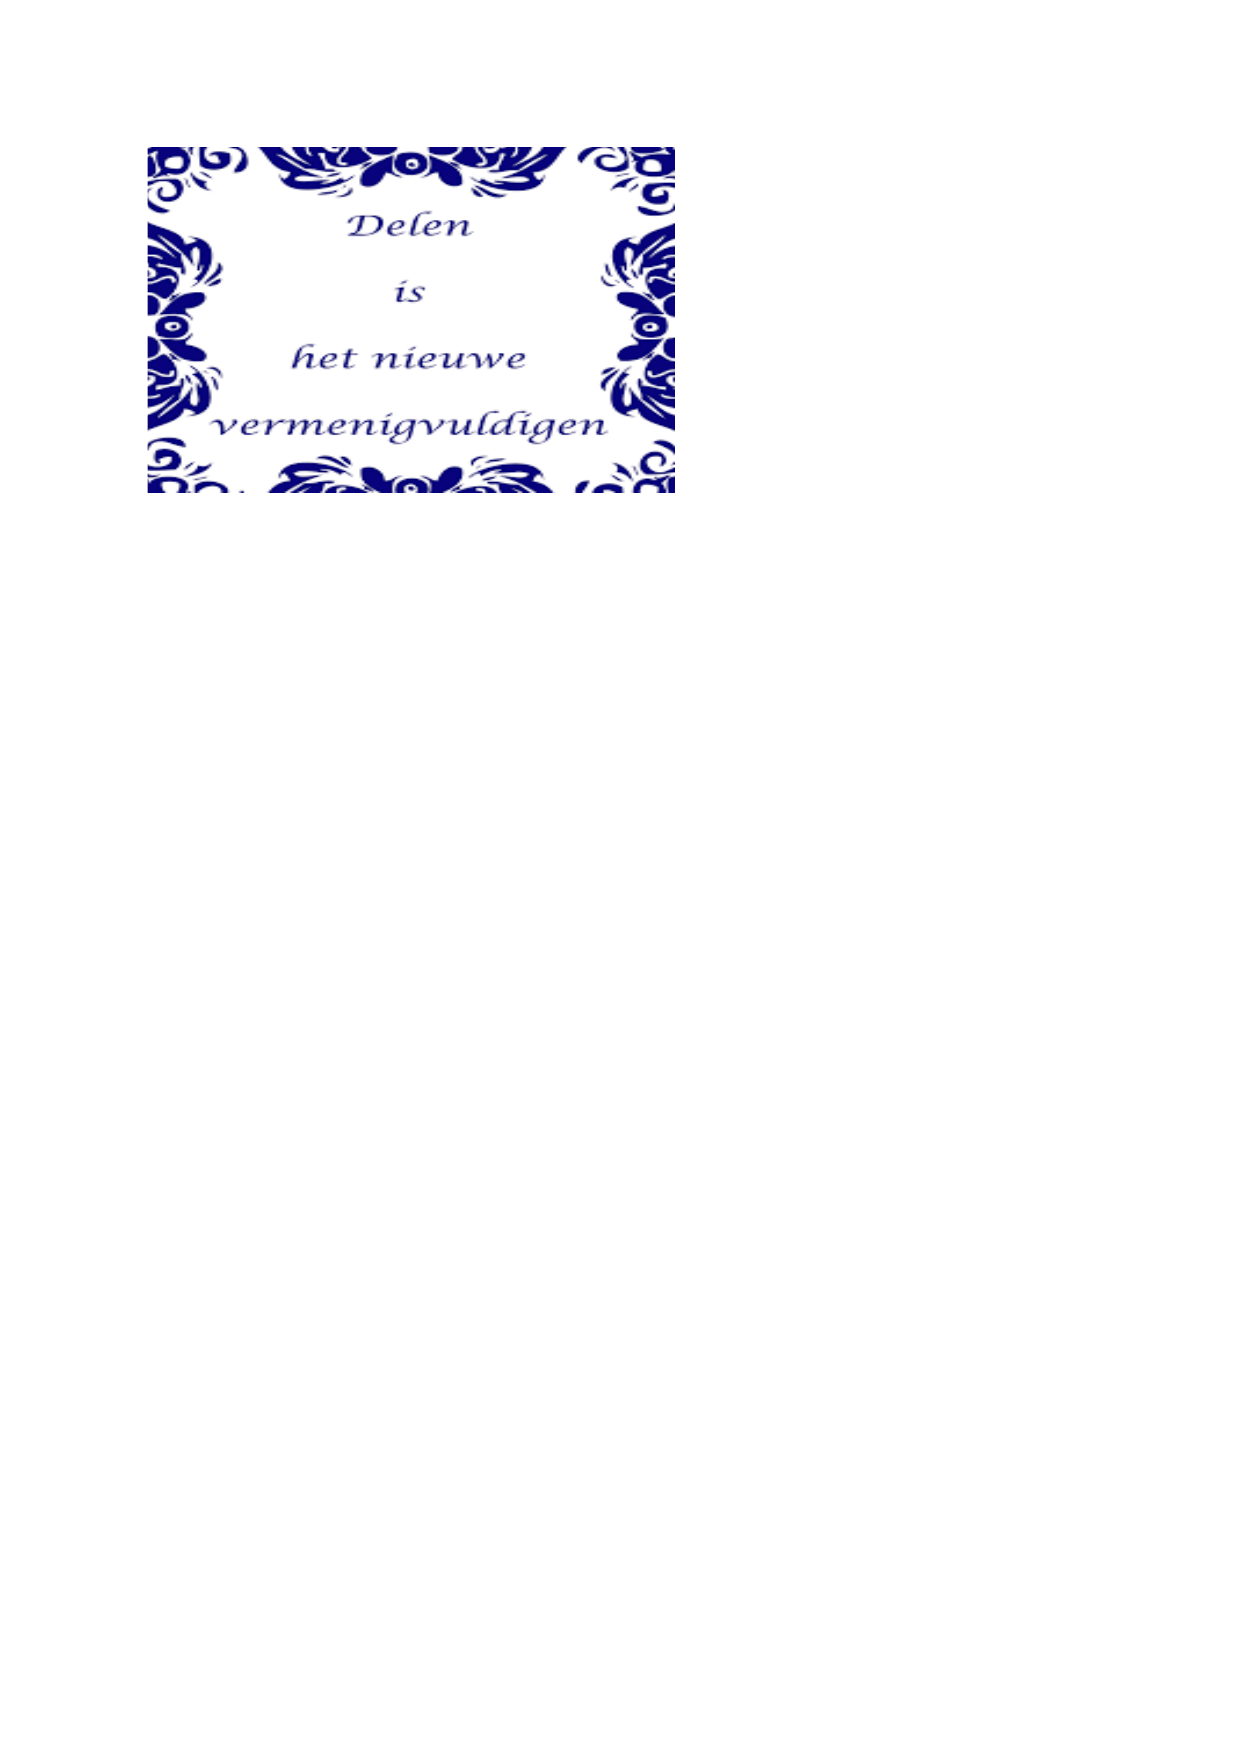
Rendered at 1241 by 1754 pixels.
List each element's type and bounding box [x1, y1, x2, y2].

picture [147, 147, 675, 493]
